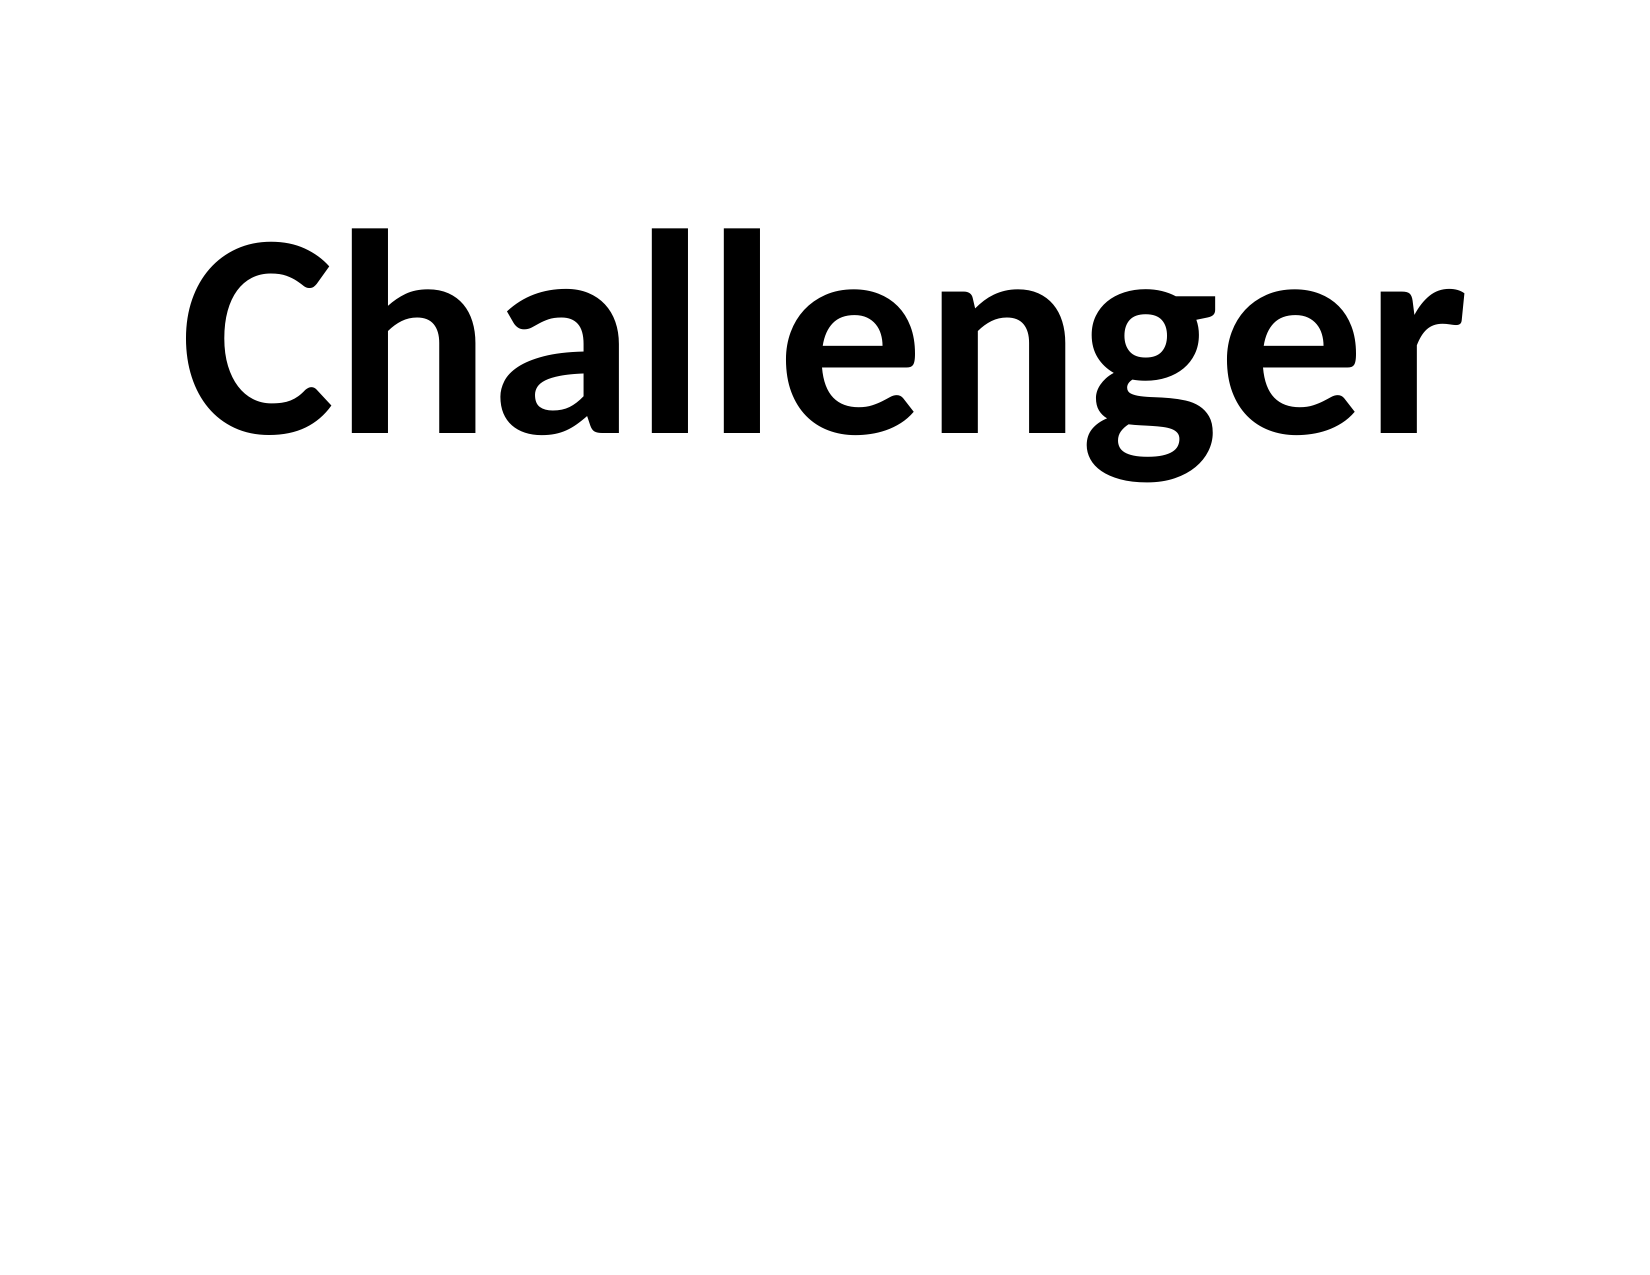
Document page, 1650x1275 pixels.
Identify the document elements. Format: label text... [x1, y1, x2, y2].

text Challenger [150, 150, 1500, 506]
